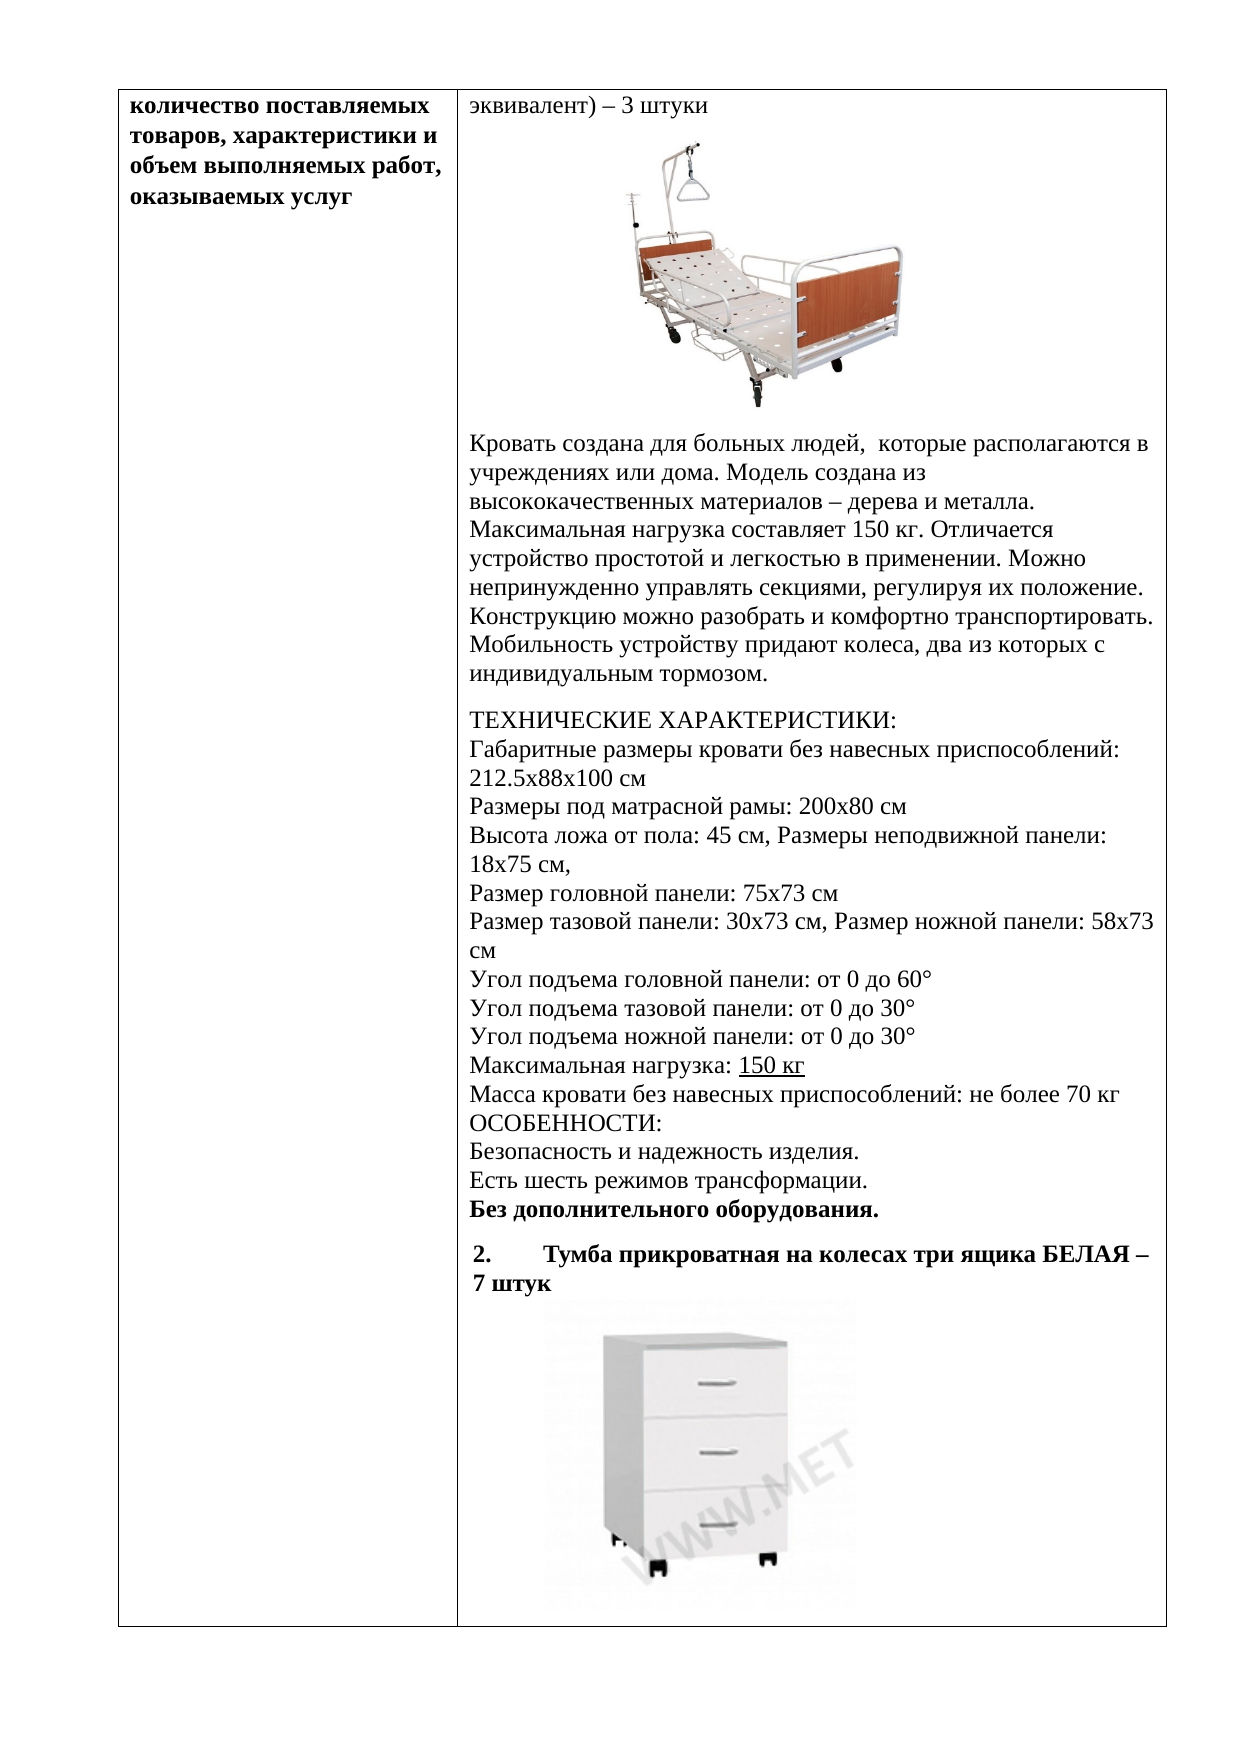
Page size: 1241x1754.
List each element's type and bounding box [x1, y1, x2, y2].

picture [544, 120, 969, 427]
table_cell [458, 90, 1166, 1626]
picture [544, 1296, 857, 1610]
table_cell [119, 90, 457, 1626]
